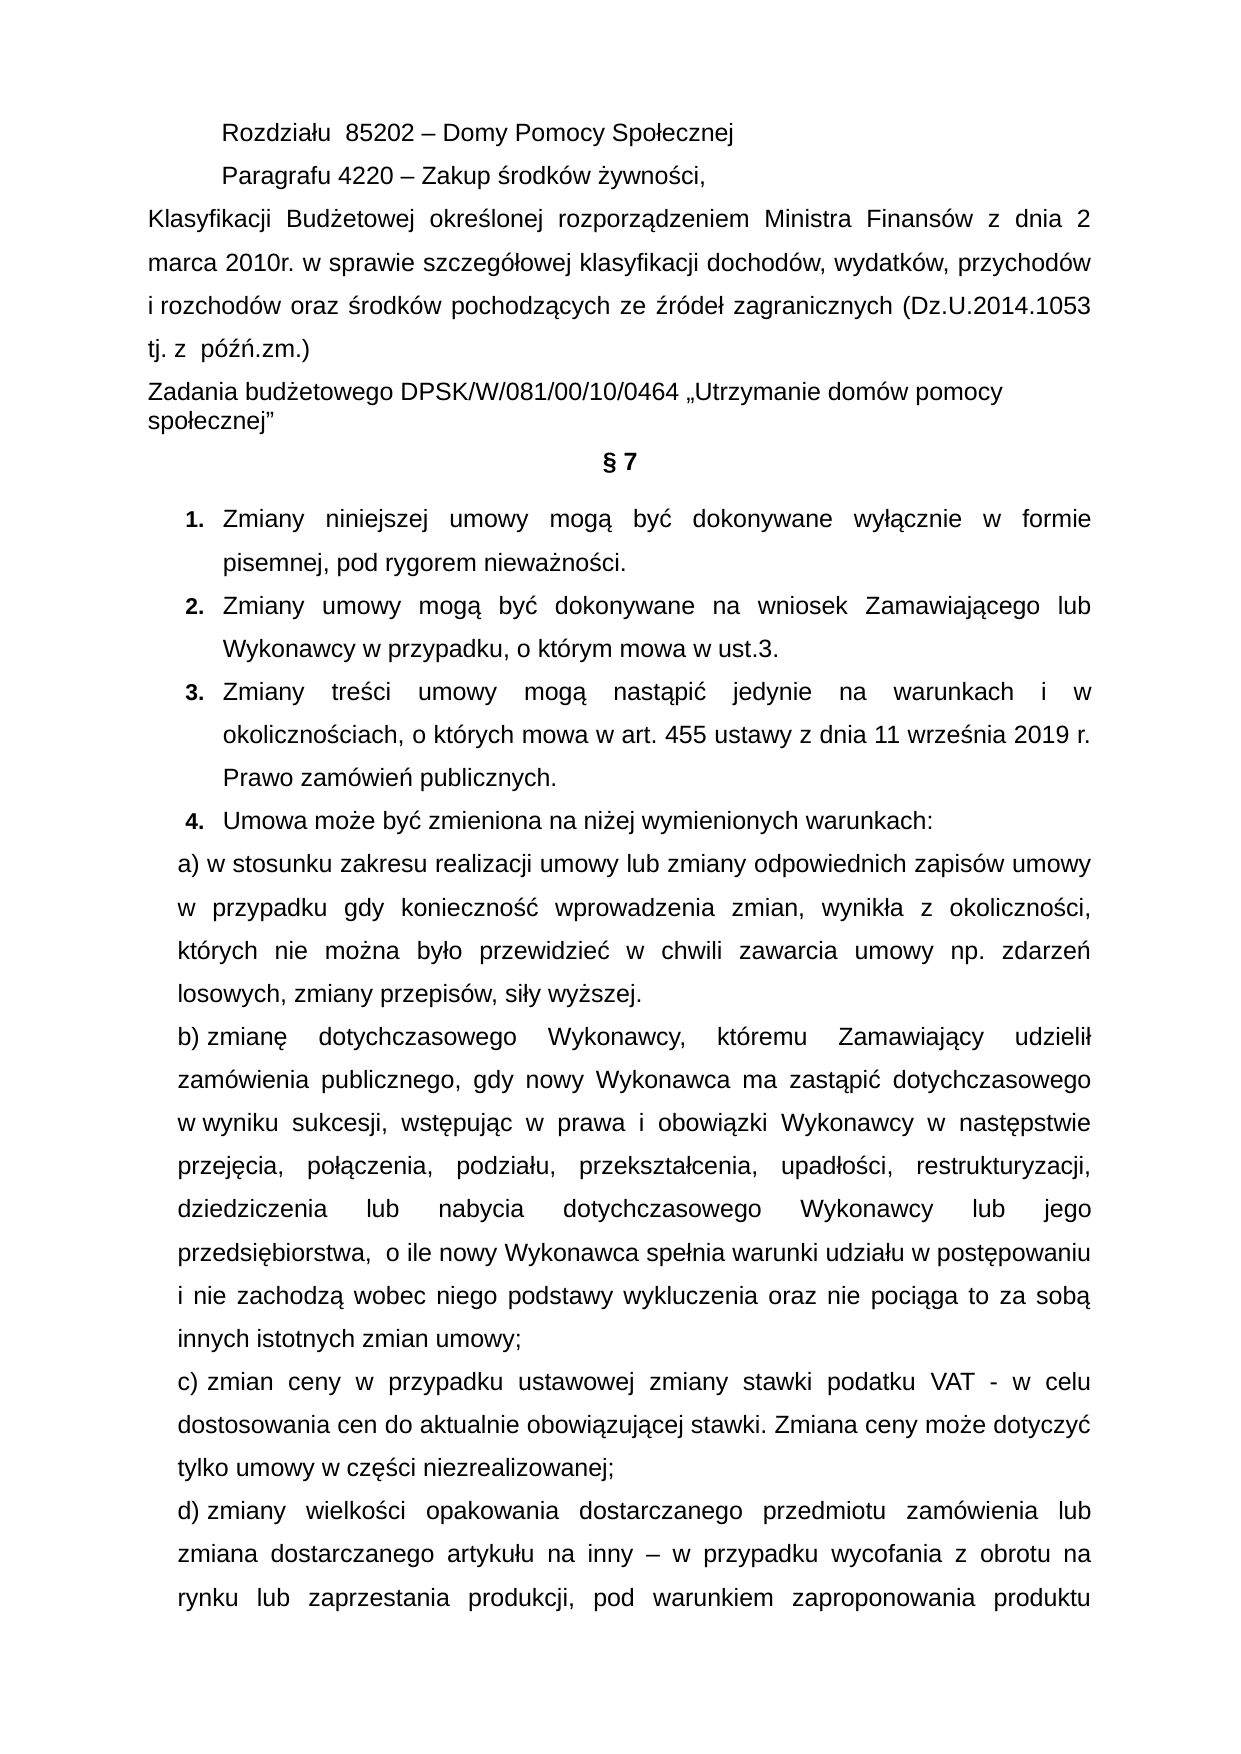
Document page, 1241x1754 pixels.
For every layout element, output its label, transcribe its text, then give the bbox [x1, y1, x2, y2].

text Klasyfikacji Budżetowej określonej rozporządzeniem Ministra Finansów z dnia 2 marca 2010r. w sprawie szczegółowej klasyfikacji dochodów, wydatków, przychodów i rozchodów oraz środków pochodzących ze źródeł zagranicznych (Dz.U.2014.1053 tj. z późń.zm.) [148, 204, 1092, 362]
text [177, 1496, 1092, 1611]
text Rozdziału 85202 – Domy Pomocy Społecznej [148, 118, 1092, 147]
text Zadania budżetowego DPSK/W/081/00/10/0464 „Utrzymanie domów pomocy społecznej” [148, 377, 1092, 434]
text a) w stosunku zakresu realizacji umowy lub zmiany odpowiednich zapisów umowy w przypadku gdy konieczność wprowadzenia zmian, wynikła z okoliczności, których nie można było przewidzieć w chwili zawarcia umowy np. zdarzeń losowych, zmiany przepisów, siły wyższej. [177, 849, 1092, 1007]
text c) zmian ceny w przypadku ustawowej zmiany stawki podatku VAT - w celu dostosowania cen do aktualnie obowiązującej stawki. Zmiana ceny może dotyczyć tylko umowy w części niezrealizowanej; [177, 1367, 1092, 1482]
text b) zmianę dotychczasowego Wykonawcy, któremu Zamawiający udzielił zamówienia publicznego, gdy nowy Wykonawca ma zastąpić dotychczasowego w wyniku sukcesji, wstępując w prawa i obowiązki Wykonawcy w następstwie przejęcia, połączenia, podziału, przekształcenia, upadłości, restrukturyzacji, dziedziczenia lub nabycia dotychczasowego Wykonawcy lub jego przedsiębiorstwa, o ile nowy Wykonawca spełnia warunki udziału w postępowaniu i nie zachodzą wobec niego podstawy wykluczenia oraz nie pociąga to za sobą innych istotnych zmian umowy; [177, 1022, 1092, 1352]
text § 7 [148, 447, 1092, 476]
list Zmiany umowy mogą być dokonywane na wniosek Zamawiającego lub Wykonawcy w przypadku, o którym mowa w ust.3. [185, 591, 1092, 662]
list Umowa może być zmieniona na niżej wymienionych warunkach: [185, 806, 1092, 835]
text Paragrafu 4220 – Zakup środków żywności, [148, 161, 1092, 190]
list Zmiany niniejszej umowy mogą być dokonywane wyłącznie w formie pisemnej, pod rygorem nieważności. [185, 504, 1092, 576]
list Zmiany treści umowy mogą nastąpić jedynie na warunkach i w okolicznościach, o których mowa w art. 455 ustawy z dnia 11 września 2019 r. Prawo zamówień publicznych. [185, 677, 1092, 792]
